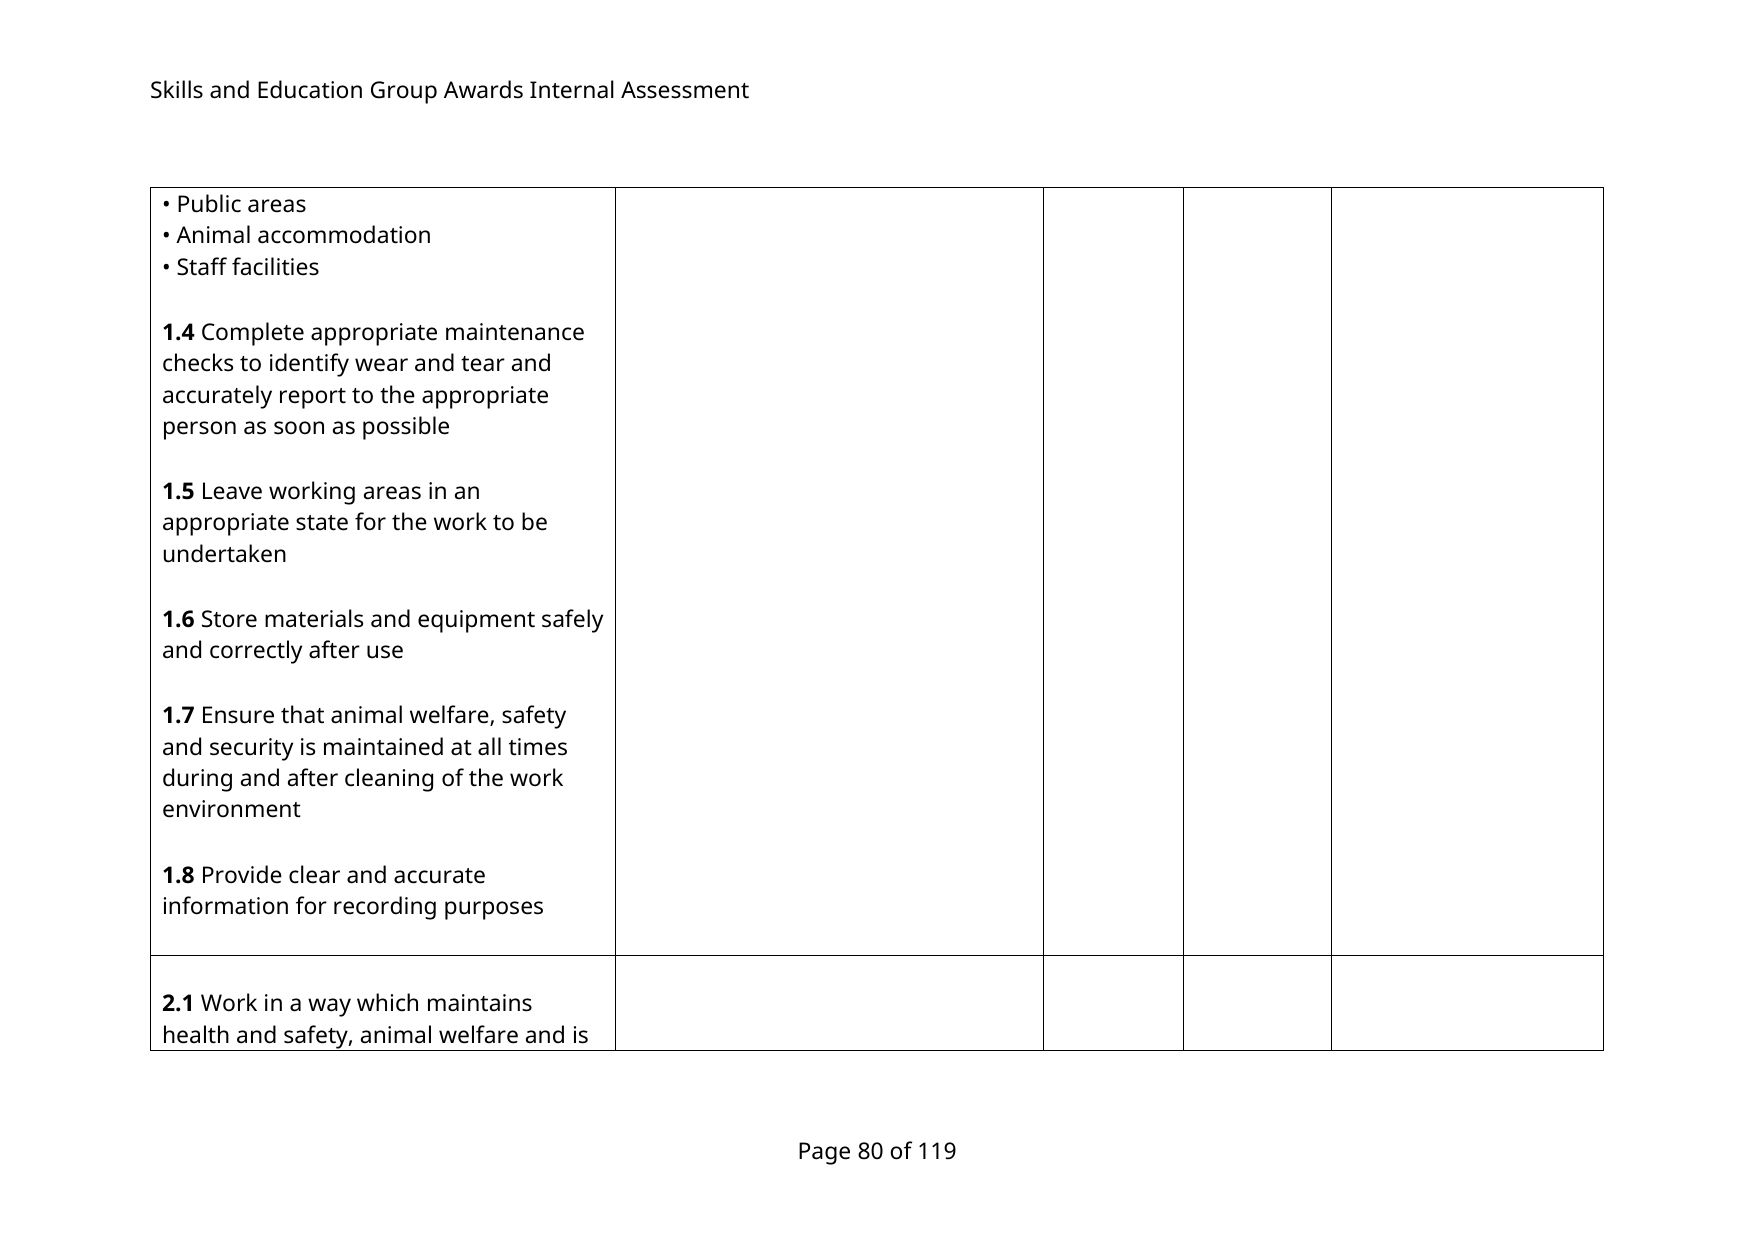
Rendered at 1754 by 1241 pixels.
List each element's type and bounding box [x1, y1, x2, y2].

table_cell [1184, 956, 1331, 1050]
table_cell [616, 188, 1043, 955]
table_cell [1044, 188, 1183, 955]
table_cell [151, 956, 615, 1050]
table_cell [1332, 956, 1603, 1050]
table_cell [1184, 188, 1331, 955]
table_cell [1332, 188, 1603, 955]
table_cell [616, 956, 1043, 1050]
table_cell [1044, 956, 1183, 1050]
table_cell [151, 188, 615, 955]
